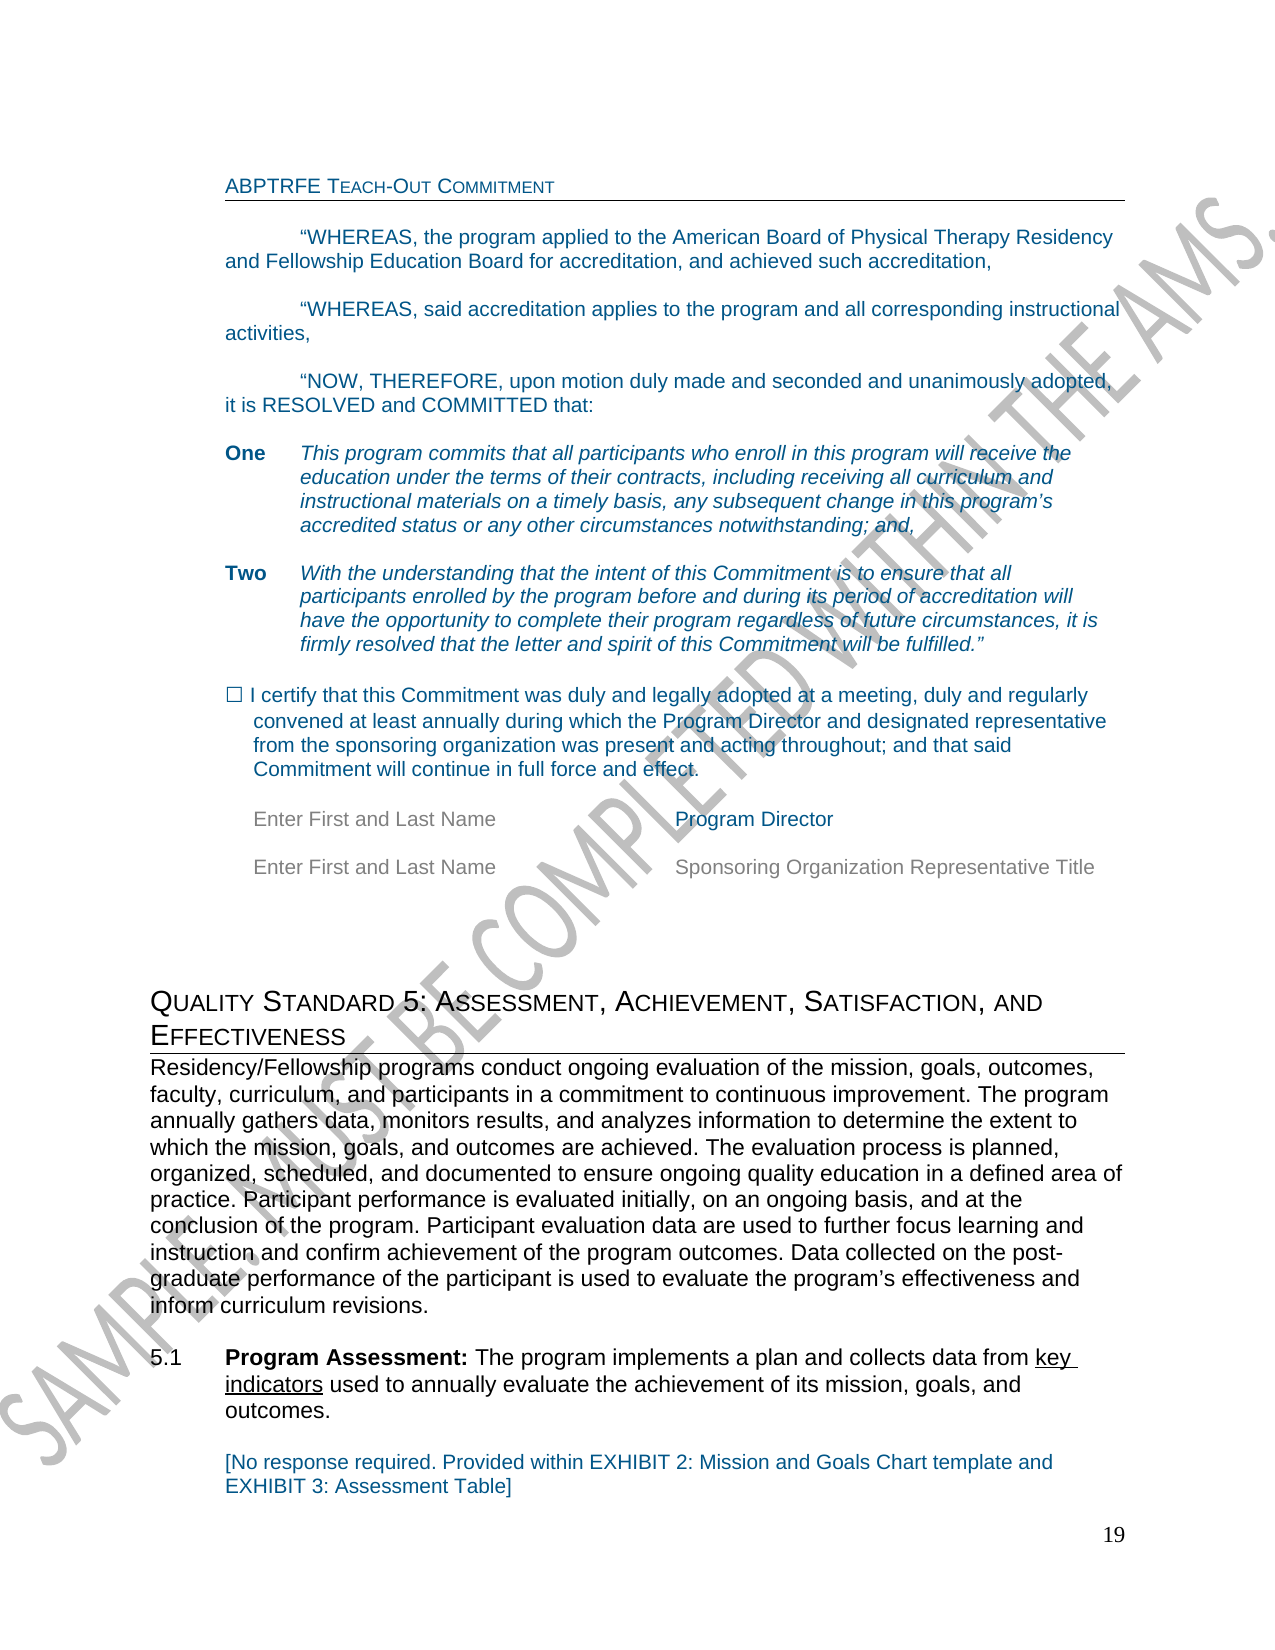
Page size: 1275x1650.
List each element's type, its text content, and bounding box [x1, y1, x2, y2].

text “WHEREAS, the program applied to the American Board of Physical Therapy Residency and Fellowship Education Board for accreditation, and achieved such accreditation, [225, 225, 1125, 273]
text Residency/Fellowship programs conduct ongoing evaluation of the mission, goals, outcomes, faculty, curriculum, and participants in a commitment to continuous improvement. The program annually gathers data, monitors results, and analyzes information to determine the extent to which the mission, goals, and outcomes are achieved. The evaluation process is planned, organized, scheduled, and documented to ensure ongoing quality education in a defined area of practice. Participant performance is evaluated initially, on an ongoing basis, and at the conclusion of the program. Participant evaluation data are used to further focus learning and instruction and confirm achievement of the program outcomes. Data collected on the post-graduate performance of the participant is used to evaluate the program’s effectiveness and inform curriculum revisions. [150, 1054, 1125, 1318]
text ☐ I certify that this Commitment was duly and legally adopted at a meeting, duly and regularly convened at least annually during which the Program Director and designated representative from the sponsoring organization was present and acting throughout; and that said Commitment will continue in full force and effect. [225, 680, 1125, 781]
text Two With the understanding that the intent of this Commitment is to ensure that all participants enrolled by the program before and during its period of accreditation will have the opportunity to complete their program regardless of future circumstances, it is firmly resolved that the letter and spirit of this Commitment will be fulfilled.” [225, 560, 1125, 656]
text [No response required. Provided within EXHIBIT 2: Mission and Goals Chart template and EXHIBIT 3: Assessment Table] [225, 1450, 1125, 1498]
text “NOW, THEREFORE, upon motion duly made and seconded and unanimously adopted, it is RESOLVED and COMMITTED that: [225, 369, 1125, 417]
text “WHEREAS, said accreditation applies to the program and all corresponding instructional activities, [225, 297, 1125, 345]
text Program Director [253, 807, 1125, 831]
text 5.1 Program Assessment: The program implements a plan and collects data from key indicators used to annually evaluate the achievement of its mission, goals, and outcomes. [150, 1344, 1125, 1423]
text Quality Standard 5: Assessment, Achievement, Satisfaction, and Effectiveness [150, 984, 1125, 1053]
text ABPTRFE Teach-Out Commitment [225, 174, 1125, 200]
text One This program commits that all participants who enroll in this program will receive the education under the terms of their contracts, including receiving all curriculum and instructional materials on a timely basis, any subsequent change in this program’s accredited status or any other circumstances notwithstanding; and, [225, 441, 1125, 536]
